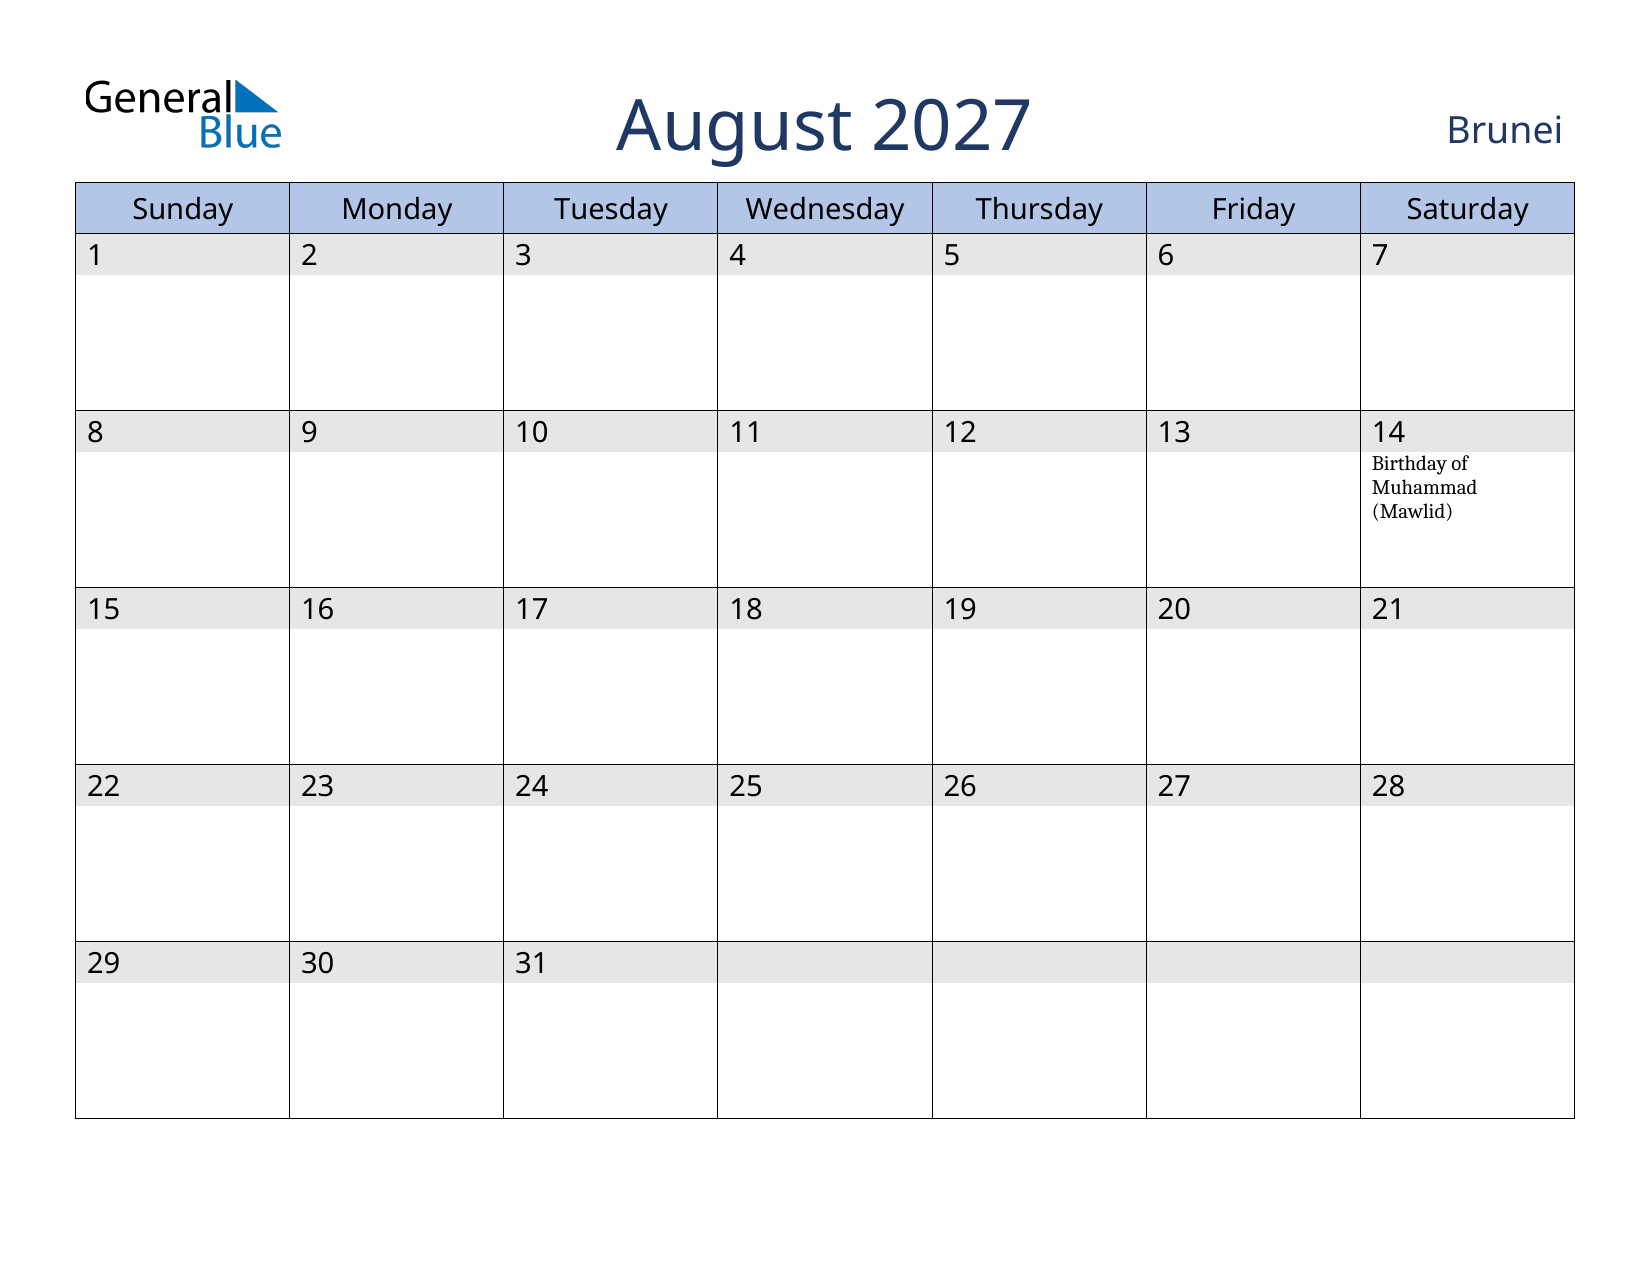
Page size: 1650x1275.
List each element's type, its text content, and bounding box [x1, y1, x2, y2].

table_cell [290, 983, 503, 1118]
table_cell [290, 629, 503, 764]
table_cell [1361, 983, 1574, 1118]
table_cell Wednesday [718, 183, 932, 233]
table_cell [1361, 629, 1574, 764]
table_cell [1361, 275, 1574, 410]
table_cell 4 [718, 234, 932, 275]
table_cell 5 [933, 234, 1146, 275]
table_cell 17 [504, 588, 717, 629]
table_cell 20 [1147, 588, 1360, 629]
table_cell 6 [1147, 234, 1360, 275]
table_cell 2 [290, 234, 503, 275]
table_cell 12 [933, 411, 1146, 452]
table_cell [76, 629, 289, 764]
table_cell 1 [76, 234, 289, 275]
picture [86, 80, 281, 148]
table_cell 25 [718, 765, 932, 806]
table_cell Sunday [76, 183, 289, 233]
table_cell 13 [1147, 411, 1360, 452]
table_cell [76, 275, 289, 410]
table_cell [76, 983, 289, 1118]
table_cell 19 [933, 588, 1146, 629]
table_cell [933, 983, 1146, 1118]
table_cell [504, 275, 717, 410]
table_cell Tuesday [504, 183, 717, 233]
table_cell Friday [1147, 183, 1360, 233]
table_cell 9 [290, 411, 503, 452]
table_header August 2027 [504, 75, 1146, 182]
table_cell [718, 942, 932, 983]
table_cell [504, 983, 717, 1118]
table_cell Birthday of Muhammad (Mawlid) [1361, 452, 1574, 587]
table_cell [933, 942, 1146, 983]
table_cell 3 [504, 234, 717, 275]
table_cell [1361, 942, 1574, 983]
table_cell [1361, 806, 1574, 941]
table_cell [933, 452, 1146, 587]
table_cell Monday [290, 183, 503, 233]
table_cell [76, 452, 289, 587]
table_cell [504, 806, 717, 941]
table_cell 26 [933, 765, 1146, 806]
table_cell 14 [1361, 411, 1574, 452]
table_cell [504, 452, 717, 587]
table_cell 8 [76, 411, 289, 452]
table_header [76, 75, 503, 182]
table_cell 18 [718, 588, 932, 629]
table_cell 10 [504, 411, 717, 452]
table_cell [718, 275, 932, 410]
table_cell [718, 983, 932, 1118]
table_cell 27 [1147, 765, 1360, 806]
table_cell [1147, 806, 1360, 941]
table_header Brunei [1146, 75, 1574, 182]
table_cell [290, 806, 503, 941]
table_cell 28 [1361, 765, 1574, 806]
table_cell 16 [290, 588, 503, 629]
table_cell [290, 275, 503, 410]
table_cell [76, 806, 289, 941]
table_cell 15 [76, 588, 289, 629]
table_cell [718, 806, 932, 941]
table_cell [290, 452, 503, 587]
table_cell [1147, 983, 1360, 1118]
table_cell 30 [290, 942, 503, 983]
table_cell [933, 806, 1146, 941]
table_cell 21 [1361, 588, 1574, 629]
table_cell 31 [504, 942, 717, 983]
table_cell Thursday [933, 183, 1146, 233]
table_cell [933, 275, 1146, 410]
table_cell 23 [290, 765, 503, 806]
table_cell 7 [1361, 234, 1574, 275]
table_cell [1147, 942, 1360, 983]
table_cell [1147, 629, 1360, 764]
table_cell Saturday [1361, 183, 1574, 233]
table_cell 29 [76, 942, 289, 983]
table_cell 11 [718, 411, 932, 452]
table_cell 24 [504, 765, 717, 806]
table_cell [1147, 275, 1360, 410]
table_cell [718, 452, 932, 587]
table_cell 22 [76, 765, 289, 806]
table_cell [504, 629, 717, 764]
table_cell [1147, 452, 1360, 587]
table_cell [933, 629, 1146, 764]
table_cell [718, 629, 932, 764]
